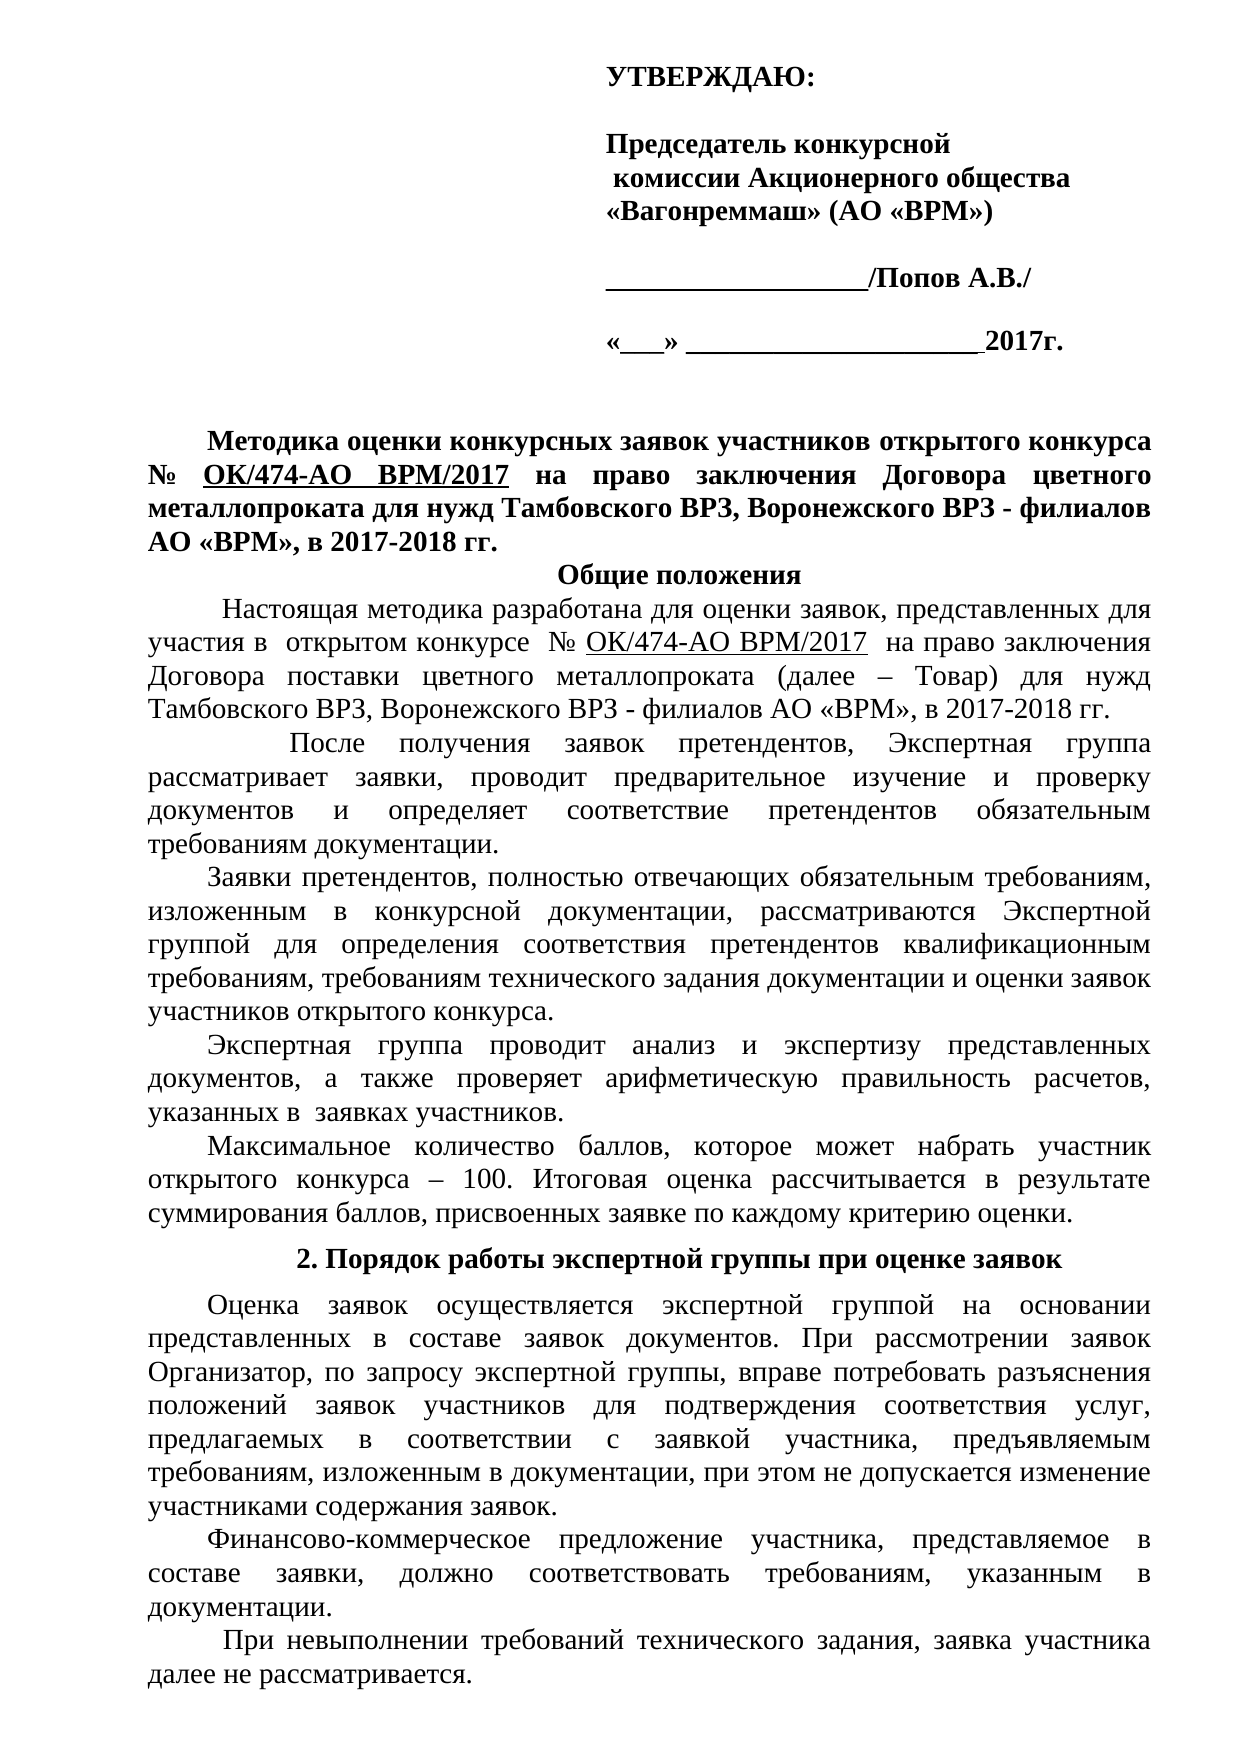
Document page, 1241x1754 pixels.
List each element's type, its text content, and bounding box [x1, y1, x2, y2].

text Финансово-коммерческое предложение участника, представляемое в составе заявки, должно соответствовать требованиям, указанным в документации. [148, 1522, 1152, 1622]
text Общие положения [148, 557, 1152, 591]
text Оценка заявок осуществляется экспертной группой на основании представленных в составе заявок документов. При рассмотрении заявок Организатор, по запросу экспертной группы, вправе потребовать разъяснения положений заявок участников для подтверждения соответствия услуг, предлагаемых в соответствии с заявкой участника, предъявляемым требованиям, изложенным в документации, при этом не допускается изменение участниками содержания заявок. [148, 1287, 1152, 1522]
text Заявки претендентов, полностью отвечающих обязательным требованиям, изложенным в конкурсной документации, рассматриваются Экспертной группой для определения соответствия претендентов квалификационным требованиям, требованиям технического задания документации и оценки заявок участников открытого конкурса. [148, 859, 1152, 1027]
text комиссии Акционерного общества «Вагонреммаш» (АО «ВРМ») [606, 160, 1152, 227]
text Настоящая методика разработана для оценки заявок, представленных для участия в открытом конкурсе № ОК/474-АО ВРМ/2017 на право заключения Договора поставки цветного металлопроката (далее – Товар) для нужд Тамбовского ВРЗ, Воронежского ВРЗ - филиалов АО «ВРМ», в 2017-2018 гг. [148, 591, 1152, 725]
text Экспертная группа проводит анализ и экспертизу представленных документов, а также проверяет арифметическую правильность расчетов, указанных в заявках участников. [148, 1027, 1152, 1128]
text УТВЕРЖДАЮ: [606, 59, 1152, 93]
text 2. Порядок работы экспертной группы при оценке заявок [148, 1241, 1152, 1274]
text При невыполнении требований технического задания, заявка участника далее не рассматривается. [148, 1622, 1152, 1689]
text «___» ____________________ 2017г. [606, 323, 1152, 356]
text После получения заявок претендентов, Экспертная группа рассматривает заявки, проводит предварительное изучение и проверку документов и определяет соответствие претендентов обязательным требованиям документации. [148, 725, 1152, 859]
text __________________/Попов А.В./ [606, 260, 1145, 294]
text Методика оценки конкурсных заявок участников открытого конкурса № ОК/474-АО ВРМ/2017 на право заключения Договора цветного металлопроката для нужд Тамбовского ВРЗ, Воронежского ВРЗ - филиалов АО «ВРМ», в 2017-2018 гг. [148, 423, 1152, 557]
text Председатель конкурсной [606, 126, 1152, 160]
text Максимальное количество баллов, которое может набрать участник открытого конкурса – 100. Итоговая оценка рассчитывается в результате суммирования баллов, присвоенных заявке по каждому критерию оценки. [148, 1128, 1152, 1228]
